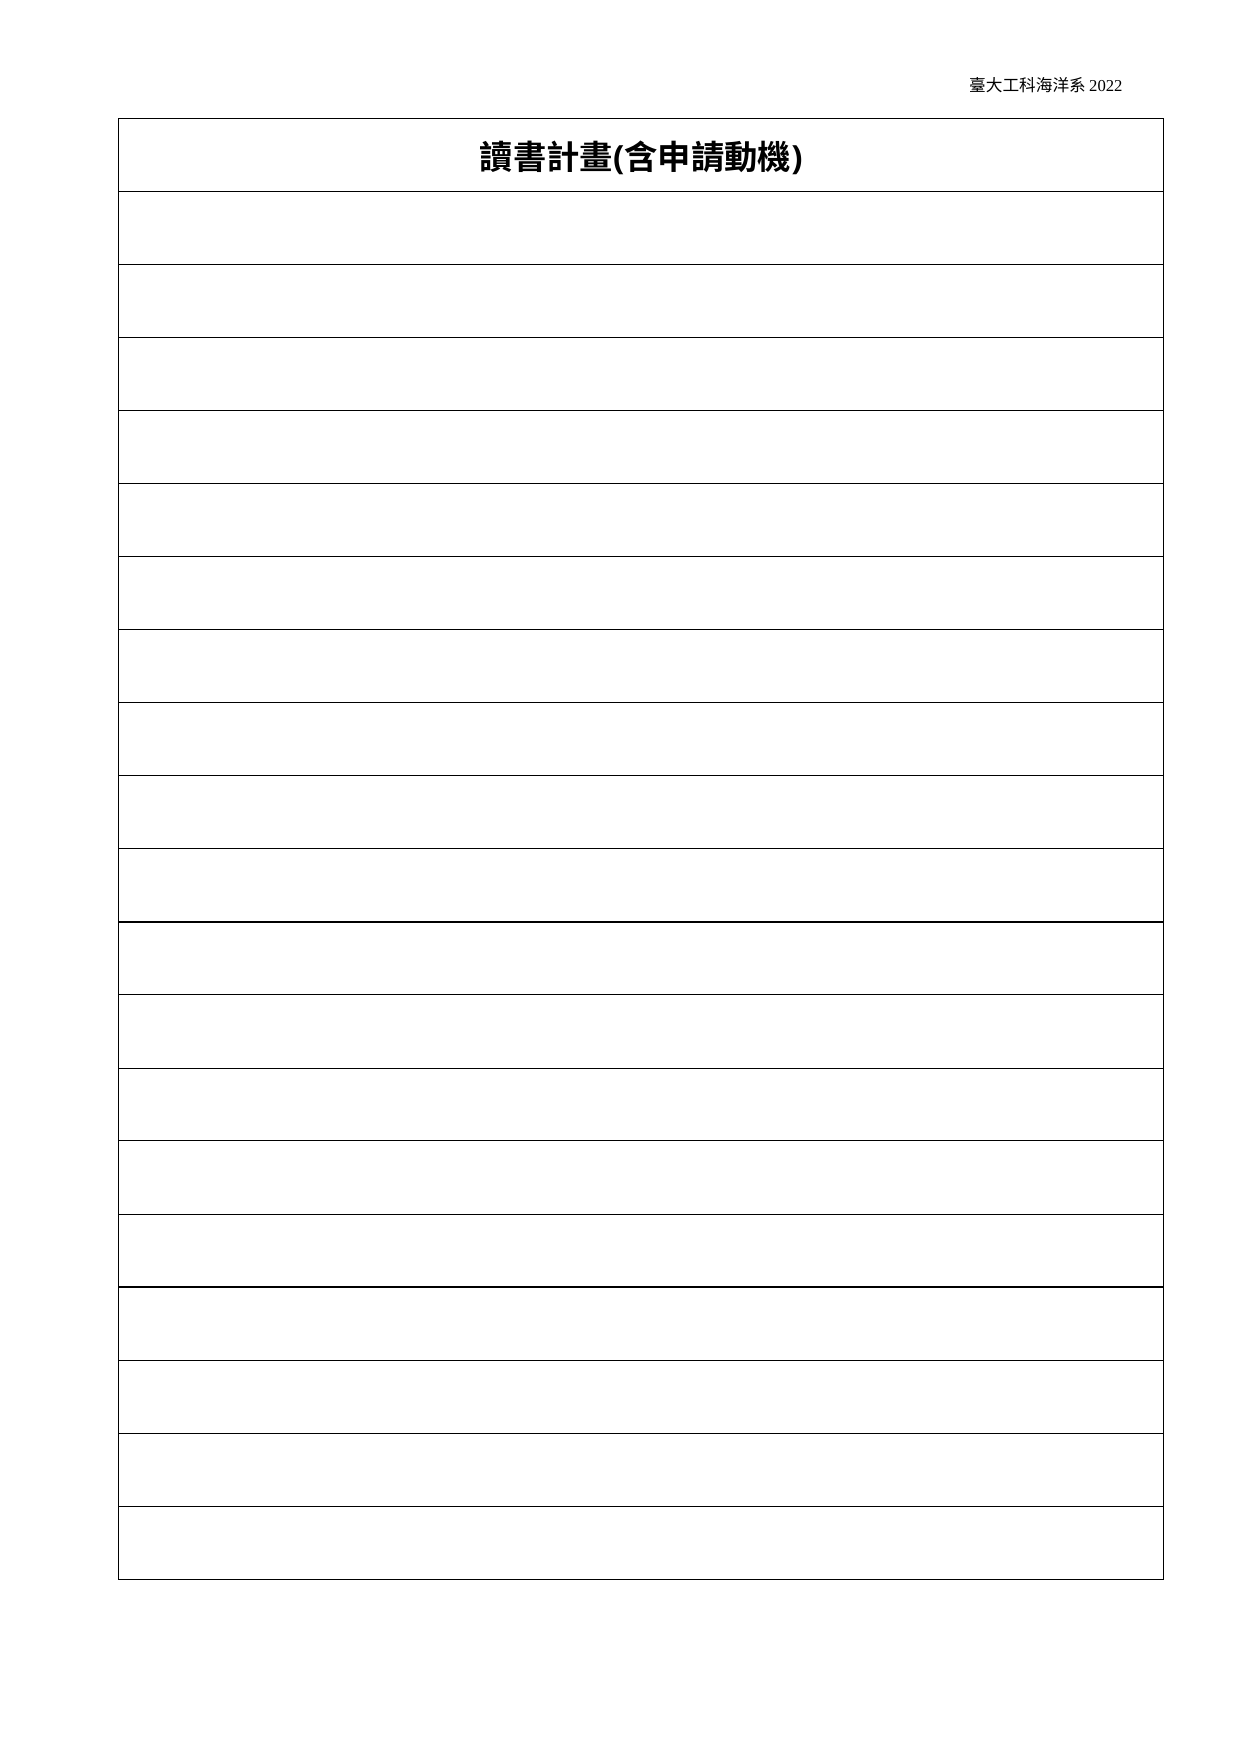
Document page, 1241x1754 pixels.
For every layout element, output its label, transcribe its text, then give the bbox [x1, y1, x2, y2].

table_cell [119, 411, 1163, 483]
table_cell [119, 630, 1163, 702]
table_cell [119, 1141, 1163, 1213]
table_cell [119, 338, 1163, 410]
table_cell [119, 776, 1163, 848]
table_cell [119, 1361, 1163, 1432]
table_cell [119, 1288, 1163, 1359]
table_cell [119, 703, 1163, 775]
table_cell [119, 484, 1163, 556]
table_cell [119, 192, 1163, 264]
table_cell [119, 265, 1163, 337]
table_cell [119, 557, 1163, 629]
table_cell [119, 1069, 1163, 1140]
table_cell [119, 923, 1163, 994]
table_cell [119, 849, 1163, 921]
table_cell [119, 995, 1163, 1067]
table_header 讀書計畫(含申請動機) [119, 119, 1163, 191]
table_cell [119, 1434, 1163, 1506]
table_cell [119, 1507, 1163, 1578]
table_cell [119, 1215, 1163, 1286]
